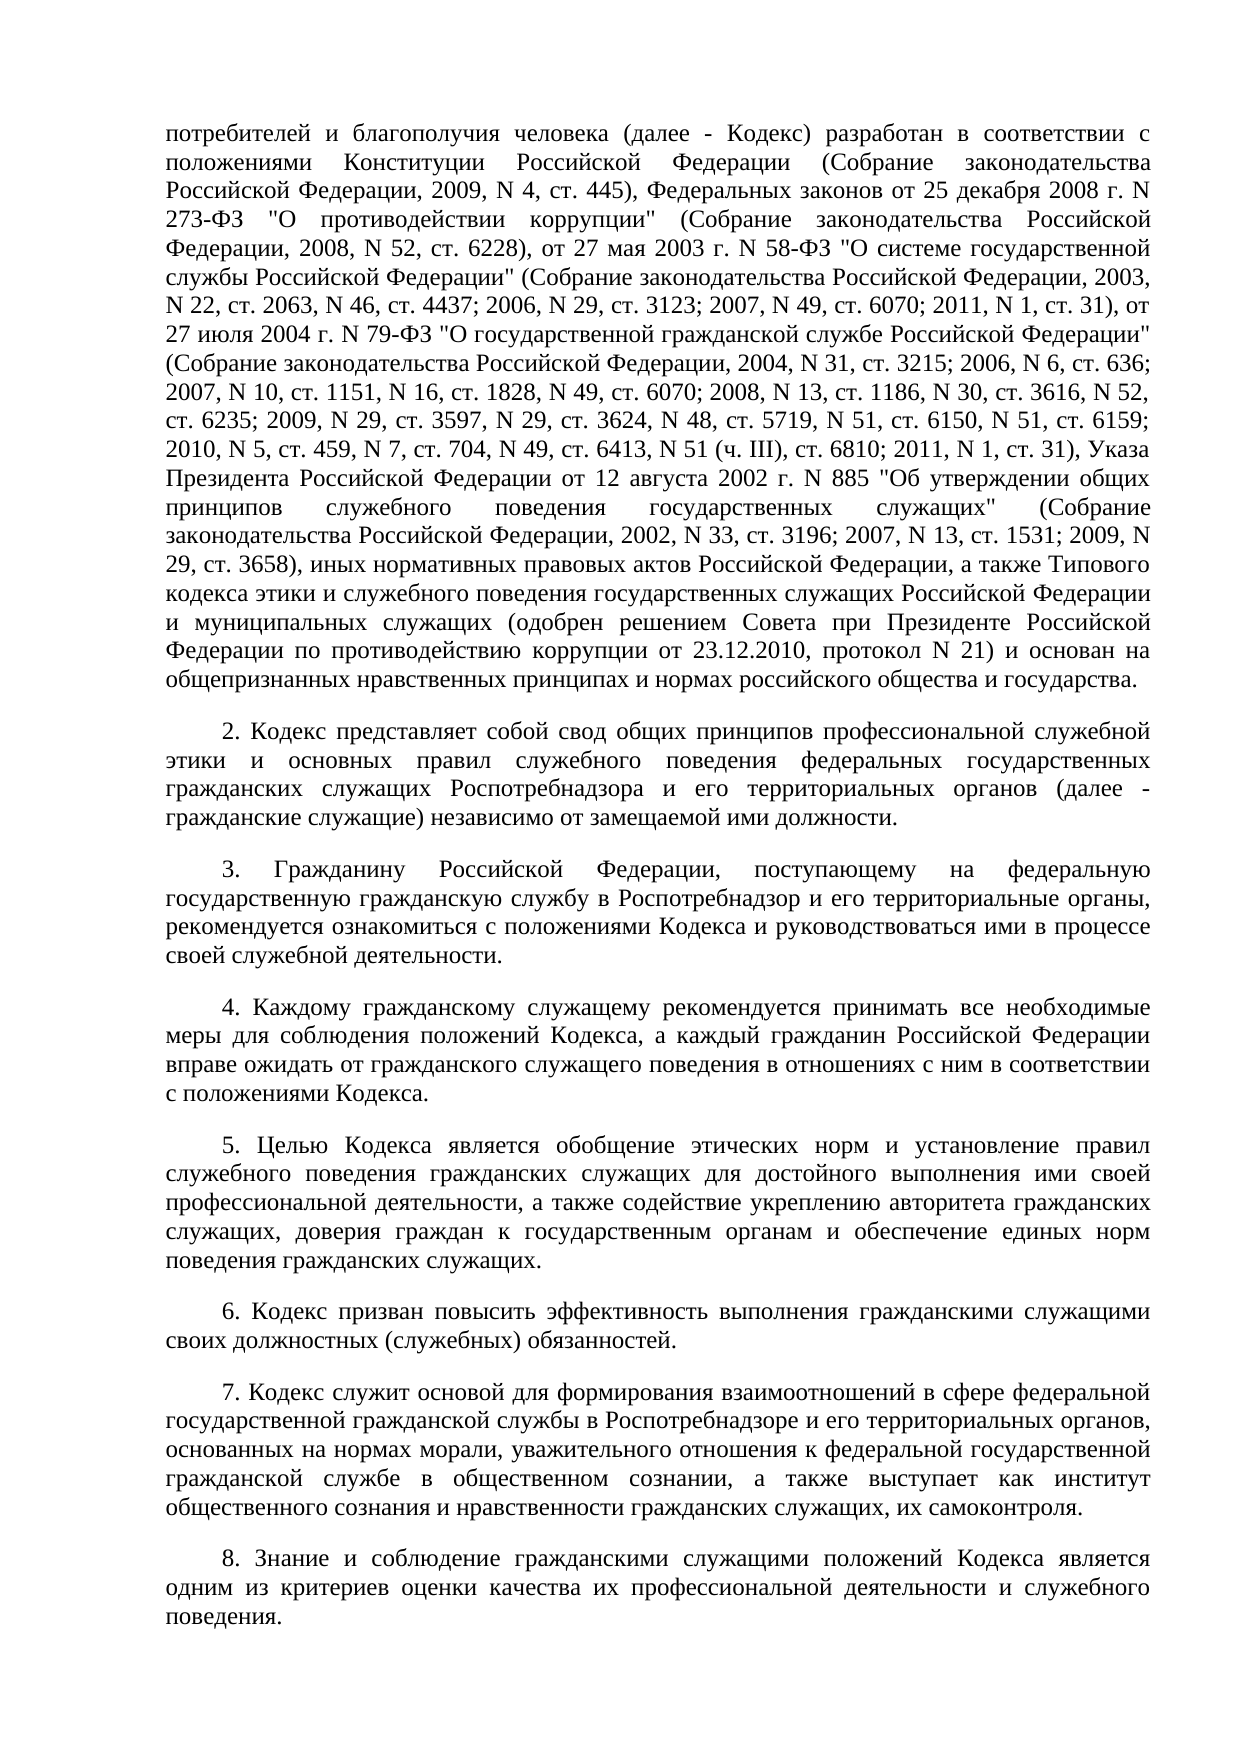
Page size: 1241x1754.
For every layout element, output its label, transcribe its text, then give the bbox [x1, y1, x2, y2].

text 5. Целью Кодекса является обобщение этических норм и установление правил служебного поведения гражданских служащих для достойного выполнения ими своей профессиональной деятельности, а также содействие укреплению авторитета гражданских служащих, доверия граждан к государственным органам и обеспечение единых норм поведения гражданских служащих. [165, 1130, 1152, 1273]
text 4. Каждому гражданскому служащему рекомендуется принимать все необходимые меры для соблюдения положений Кодекса, а каждый гражданин Российской Федерации вправе ожидать от гражданского служащего поведения в отношениях с ним в соответствии с положениями Кодекса. [165, 992, 1152, 1107]
text 7. Кодекс служит основой для формирования взаимоотношений в сфере федеральной государственной гражданской службы в Роспотребнадзоре и его территориальных органов, основанных на нормах морали, уважительного отношения к федеральной государственной гражданской службе в общественном сознании, а также выступает как институт общественного сознания и нравственности гражданских служащих, их самоконтроля. [165, 1377, 1152, 1521]
text 8. Знание и соблюдение гражданскими служащими положений Кодекса является одним из критериев оценки качества их профессиональной деятельности и служебного поведения. [165, 1543, 1152, 1630]
text 3. Гражданину Российской Федерации, поступающему на федеральную государственную гражданскую службу в Роспотребнадзор и его территориальные органы, рекомендуется ознакомиться с положениями Кодекса и руководствоваться ими в процессе своей служебной деятельности. [165, 854, 1152, 969]
text 6. Кодекс призван повысить эффективность выполнения гражданскими служащими своих должностных (служебных) обязанностей. [165, 1296, 1152, 1354]
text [165, 118, 1152, 693]
text 2. Кодекс представляет собой свод общих принципов профессиональной служебной этики и основных правил служебного поведения федеральных государственных гражданских служащих Роспотребнадзора и его территориальных органов (далее - гражданские служащие) независимо от замещаемой ими должности. [165, 716, 1152, 831]
